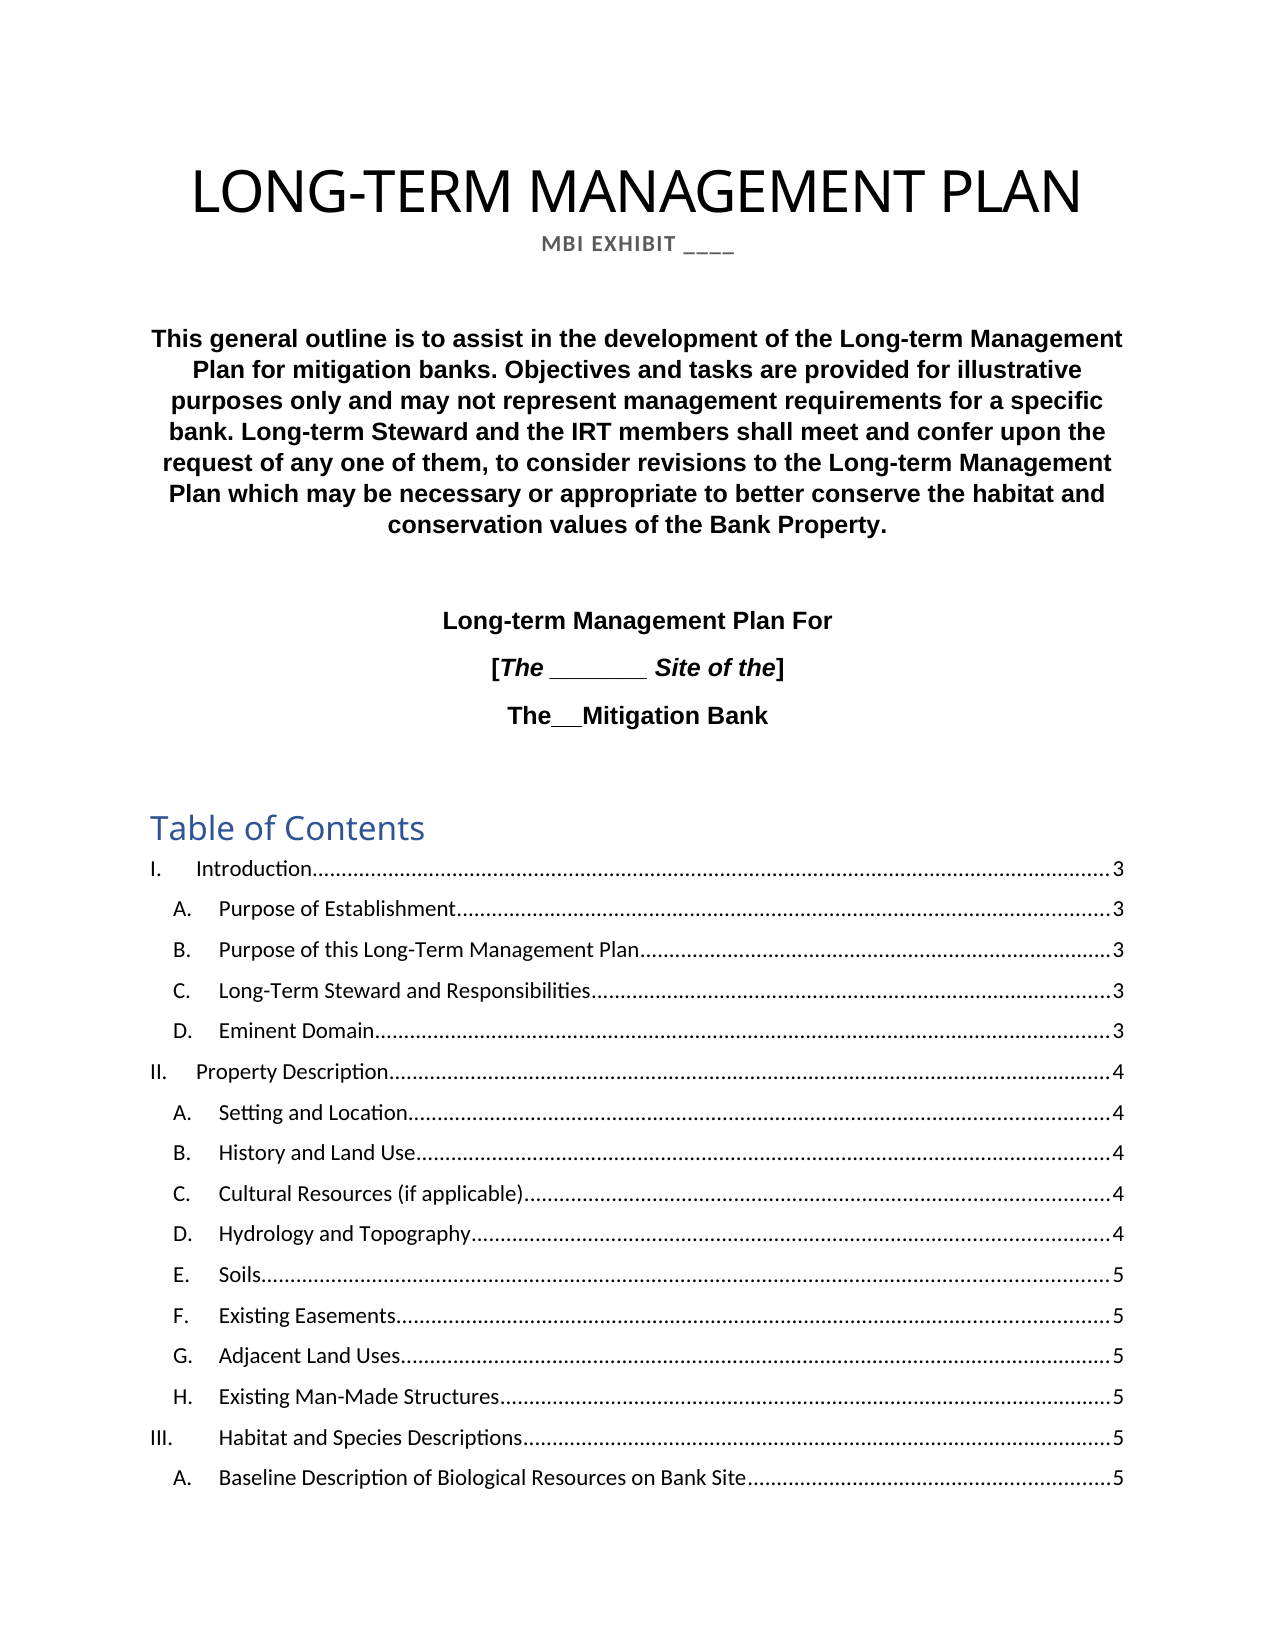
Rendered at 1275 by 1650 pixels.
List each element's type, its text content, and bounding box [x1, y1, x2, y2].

text This general outline is to assist in the development of the Long-term Management Plan for mitigation banks. Objectives and tasks are provided for illustrative purposes only and may not represent management requirements for a specific bank. Long-term Steward and the IRT members shall meet and confer upon the request of any one of them, to consider revisions to the Long-term Management Plan which may be necessary or appropriate to better conserve the habitat and conservation values of the Bank Property. [150, 324, 1125, 539]
subtitle MBI EXHIBIT ____ [150, 229, 1125, 257]
text Long-term Management Plan For [150, 606, 1125, 634]
text The Mitigation Bank [150, 701, 1125, 730]
title LONG-TERM MANAGEMENT PLAN [150, 150, 1125, 229]
text [The _______ Site of the] [150, 653, 1125, 682]
